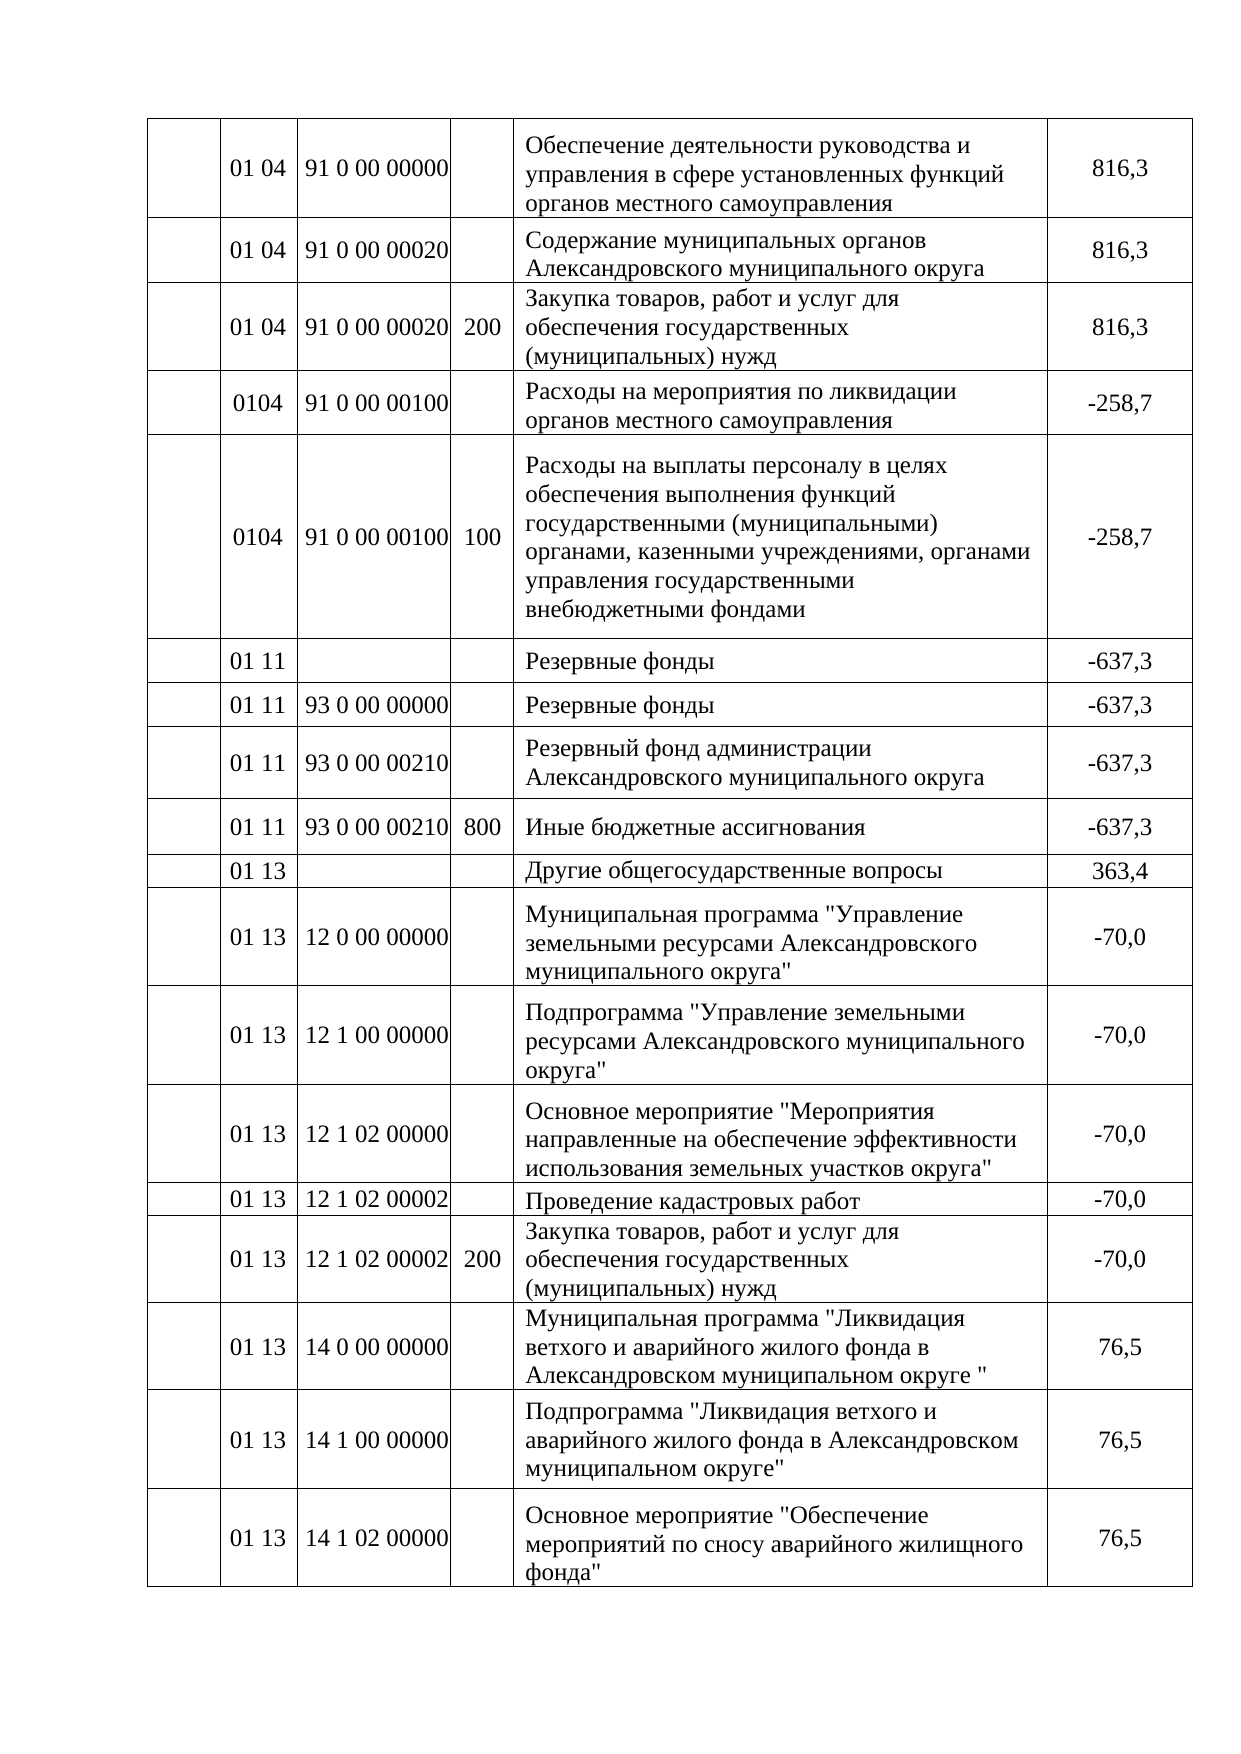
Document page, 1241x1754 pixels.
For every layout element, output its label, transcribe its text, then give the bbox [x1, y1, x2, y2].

table_cell Расходы на мероприятия по ликвидации органов местного самоуправления [514, 371, 1047, 433]
table_cell 100 [451, 435, 513, 638]
table_cell 01 13 [221, 1183, 297, 1215]
table_cell 93 0 00 00000 [298, 683, 450, 726]
table_cell 14 1 00 00000 [298, 1390, 450, 1488]
table_cell [148, 1216, 220, 1302]
table_cell -637,3 [1048, 727, 1192, 798]
table_cell Резервные фонды [514, 639, 1047, 682]
table_cell [298, 639, 450, 682]
table_cell 12 1 00 00000 [298, 986, 450, 1083]
table_cell [451, 1183, 513, 1215]
table_cell 363,4 [1048, 855, 1192, 887]
table_cell Муниципальная программа "Управление земельными ресурсами Александровского муниципального округа" [514, 888, 1047, 985]
table_cell Обеспечение деятельности руководства и управления в сфере установленных функций органов местного самоуправления [514, 119, 1047, 217]
table_cell Основное мероприятие "Обеспечение мероприятий по сносу аварийного жилищного фонда" [514, 1489, 1047, 1586]
table_cell [298, 855, 450, 887]
table_cell -637,3 [1048, 799, 1192, 854]
table_cell 01 13 [221, 1085, 297, 1182]
table_cell 93 0 00 00210 [298, 799, 450, 854]
table_cell [148, 727, 220, 798]
table_cell 12 1 02 00002 [298, 1216, 450, 1302]
table_cell -70,0 [1048, 1183, 1192, 1215]
table_cell -70,0 [1048, 1216, 1192, 1302]
table_cell [451, 371, 513, 433]
table_cell 01 04 [221, 218, 297, 282]
table_cell [148, 1390, 220, 1488]
table_cell Резервный фонд администрации Александровского муниципального округа [514, 727, 1047, 798]
table_cell 91 0 00 00020 [298, 218, 450, 282]
table_cell -637,3 [1048, 639, 1192, 682]
table_cell Содержание муниципальных органов Александровского муниципального округа [514, 218, 1047, 282]
table_cell [148, 1183, 220, 1215]
table_cell 816,3 [1048, 283, 1192, 369]
table_cell 816,3 [1048, 218, 1192, 282]
table_cell Резервные фонды [514, 683, 1047, 726]
table_cell [148, 639, 220, 682]
table_cell -637,3 [1048, 683, 1192, 726]
table_cell 0104 [221, 371, 297, 433]
table_cell [451, 1085, 513, 1182]
table_cell [148, 855, 220, 887]
table_cell 76,5 [1048, 1303, 1192, 1389]
table_cell [148, 435, 220, 638]
table_cell 01 13 [221, 1489, 297, 1586]
table_cell [451, 986, 513, 1083]
table_cell 14 0 00 00000 [298, 1303, 450, 1389]
table_cell [148, 218, 220, 282]
table_cell [148, 119, 220, 217]
table_cell Закупка товаров, работ и услуг для обеспечения государственных (муниципальных) нужд [514, 1216, 1047, 1302]
table_cell [451, 1390, 513, 1488]
table_cell Другие общегосударственные вопросы [514, 855, 1047, 887]
table_cell [451, 855, 513, 887]
table_cell 14 1 02 00000 [298, 1489, 450, 1586]
table_cell 12 1 02 00000 [298, 1085, 450, 1182]
table_cell 01 13 [221, 1390, 297, 1488]
table_cell [451, 683, 513, 726]
table_cell 01 04 [221, 119, 297, 217]
table_cell -258,7 [1048, 435, 1192, 638]
table_cell [148, 799, 220, 854]
table_cell 91 0 00 00020 [298, 283, 450, 369]
table_cell [451, 727, 513, 798]
table_cell 200 [451, 1216, 513, 1302]
table_cell Закупка товаров, работ и услуг для обеспечения государственных (муниципальных) нужд [514, 283, 1047, 369]
table_cell 12 1 02 00002 [298, 1183, 450, 1215]
table_cell [148, 986, 220, 1083]
table_cell 76,5 [1048, 1390, 1192, 1488]
table_cell 01 11 [221, 799, 297, 854]
table_cell [148, 283, 220, 369]
table_cell Муниципальная программа "Ликвидация ветхого и аварийного жилого фонда в Александровском муниципальном округе " [514, 1303, 1047, 1389]
table_cell 816,3 [1048, 119, 1192, 217]
table_cell -70,0 [1048, 888, 1192, 985]
table_cell Подпрограмма "Управление земельными ресурсами Александровского муниципального округа" [514, 986, 1047, 1083]
table_cell Подпрограмма "Ликвидация ветхого и аварийного жилого фонда в Александровском муниципальном округе" [514, 1390, 1047, 1488]
table_cell 01 04 [221, 283, 297, 369]
table_cell [451, 218, 513, 282]
table_cell -258,7 [1048, 371, 1192, 433]
table_cell [148, 1489, 220, 1586]
table_cell 01 13 [221, 855, 297, 887]
table_cell 800 [451, 799, 513, 854]
table_cell 91 0 00 00000 [298, 119, 450, 217]
table_cell 93 0 00 00210 [298, 727, 450, 798]
table_cell [451, 888, 513, 985]
table_cell 200 [451, 283, 513, 369]
table_cell Иные бюджетные ассигнования [514, 799, 1047, 854]
table_cell 01 13 [221, 1216, 297, 1302]
table_cell Основное мероприятие "Мероприятия направленные на обеспечение эффективности использования земельных участков округа" [514, 1085, 1047, 1182]
table_cell 76,5 [1048, 1489, 1192, 1586]
table_cell [148, 888, 220, 985]
table_cell [451, 119, 513, 217]
table_cell 91 0 00 00100 [298, 435, 450, 638]
table_cell [451, 1303, 513, 1389]
table_cell Проведение кадастровых работ [514, 1183, 1047, 1215]
table_cell [148, 1085, 220, 1182]
table_cell 01 11 [221, 639, 297, 682]
table_cell [148, 683, 220, 726]
table_cell -70,0 [1048, 986, 1192, 1083]
table_cell 12 0 00 00000 [298, 888, 450, 985]
table_cell [451, 639, 513, 682]
table_cell 01 13 [221, 986, 297, 1083]
table_cell 01 13 [221, 888, 297, 985]
table_cell 01 11 [221, 727, 297, 798]
table_cell 01 13 [221, 1303, 297, 1389]
table_cell [148, 1303, 220, 1389]
table_cell 0104 [221, 435, 297, 638]
table_cell [148, 371, 220, 433]
table_cell 01 11 [221, 683, 297, 726]
table_cell -70,0 [1048, 1085, 1192, 1182]
table_cell 91 0 00 00100 [298, 371, 450, 433]
table_cell [451, 1489, 513, 1586]
